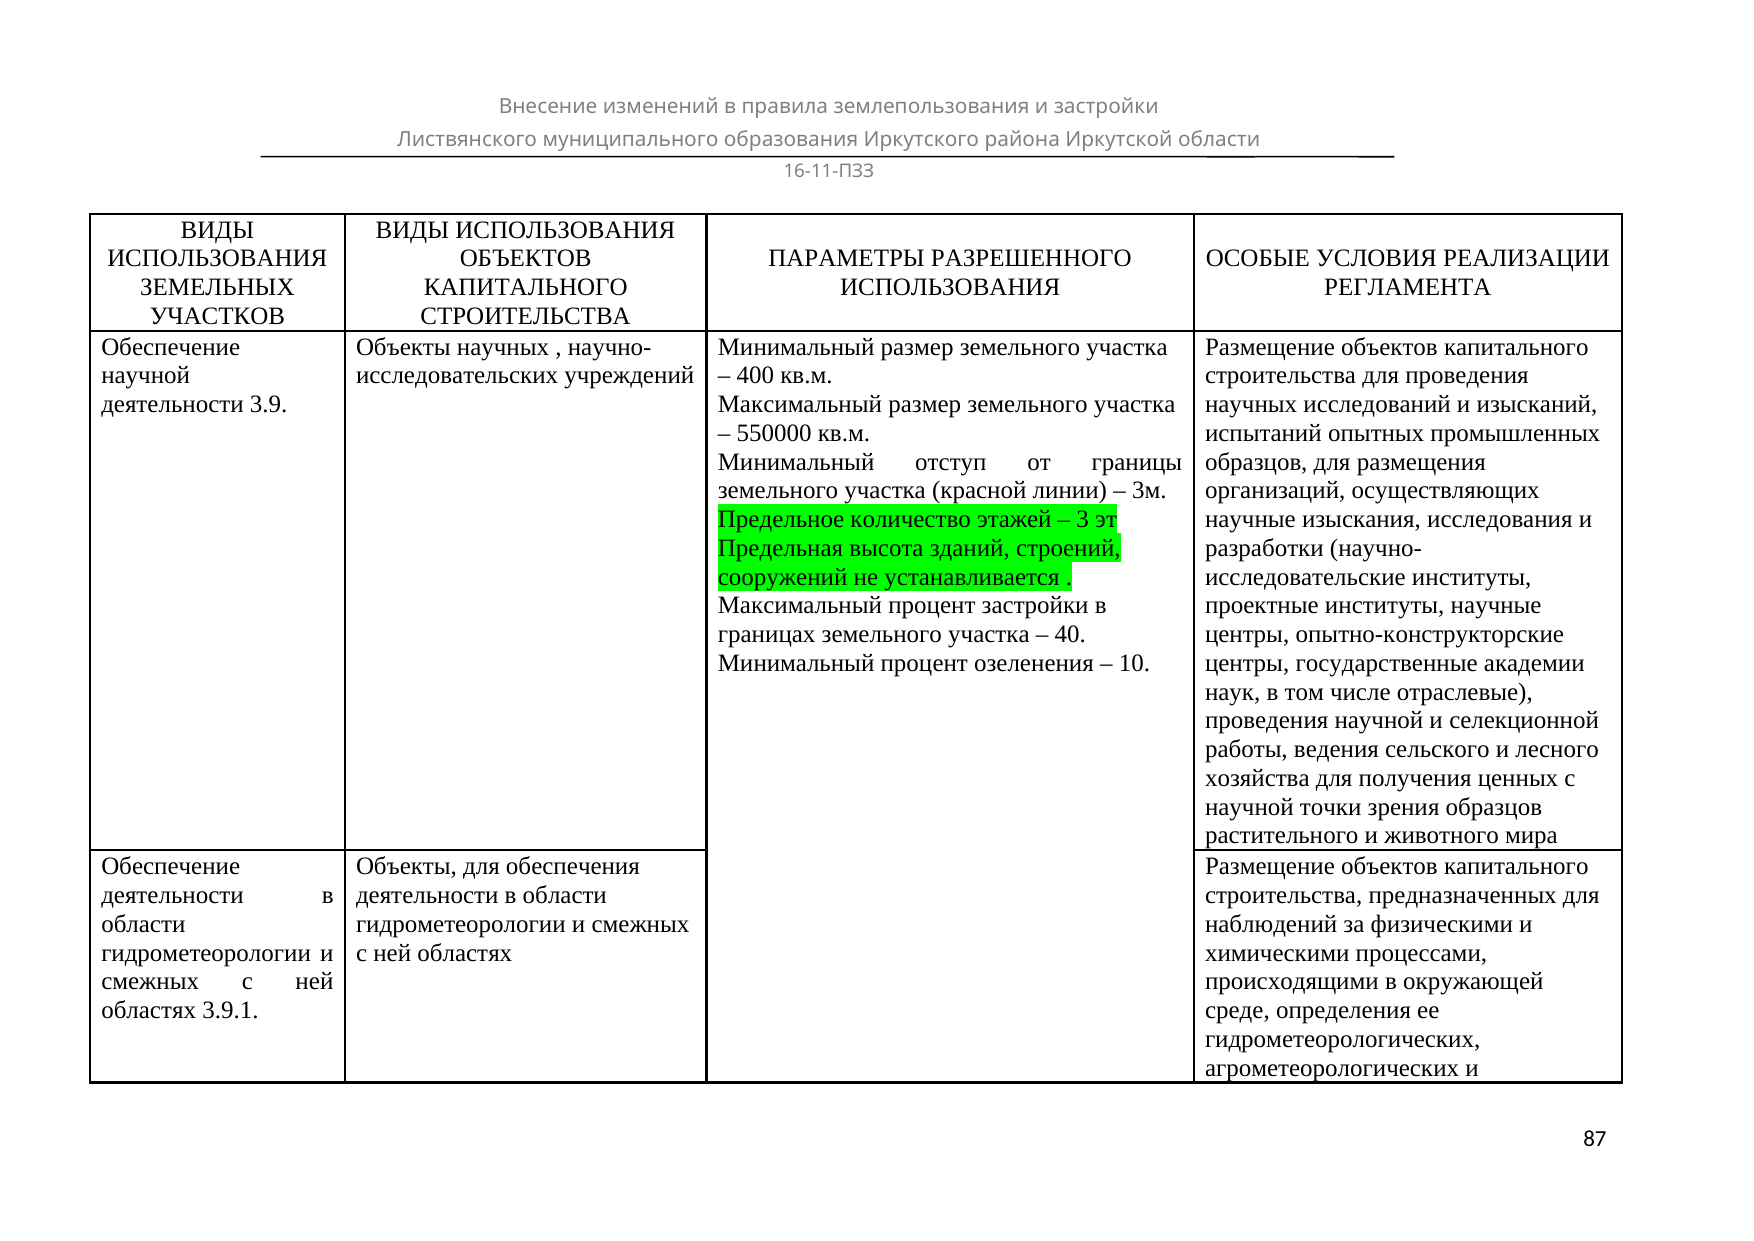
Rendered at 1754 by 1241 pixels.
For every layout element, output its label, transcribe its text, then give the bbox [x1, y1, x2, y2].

table_header ОСОБЫЕ УСЛОВИЯ РЕАЛИЗАЦИИ РЕГЛАМЕНТА [1195, 215, 1621, 330]
table_header ВИДЫ ИСПОЛЬЗОВАНИЯ ОБЪЕКТОВ КАПИТАЛЬНОГО СТРОИТЕЛЬСТВА [346, 215, 705, 330]
table_cell Размещение объектов капитального строительства для проведения научных исследований и изысканий, испытаний опытных промышленных образцов, для размещения организаций, осуществляющих научные изыскания, исследования и разработки (научно-исследовательские институты, проектные институты, научные центры, опытно-конструкторские центры, государственные академии наук, в том числе отраслевые), проведения научной и селекционной работы, ведения сельского и лесного хозяйства для получения ценных с научной точки зрения образцов растительного и животного мира [1195, 332, 1621, 849]
table_cell Объекты, для обеспечения деятельности в области гидрометеорологии и смежных с ней областях [346, 851, 705, 1081]
table_cell Обеспечение деятельности в области гидрометеорологии и смежных с ней областях 3.9.1. [91, 851, 344, 1081]
table_cell Минимальный размер земельного участка – 400 кв.м. Максимальный размер земельного участка – 550000 кв.м. Минимальный отступ от границы земельного участка (красной линии) – 3м. Предельное количество этажей – 3 эт Предельная высота зданий, строений, сооружений не устанавливается . Максимальный процент застройки в границах земельного участка – 40. Минимальный процент озеленения – 10. [708, 332, 1193, 1081]
table_cell Обеспечение научной деятельности 3.9. [91, 332, 344, 849]
table_header ПАРАМЕТРЫ РАЗРЕШЕННОГО ИСПОЛЬЗОВАНИЯ [708, 215, 1193, 330]
table_header ВИДЫ ИСПОЛЬЗОВАНИЯ ЗЕМЕЛЬНЫХ УЧАСТКОВ [91, 215, 344, 330]
table_cell Объекты научных , научно-исследовательских учреждений [346, 332, 705, 849]
